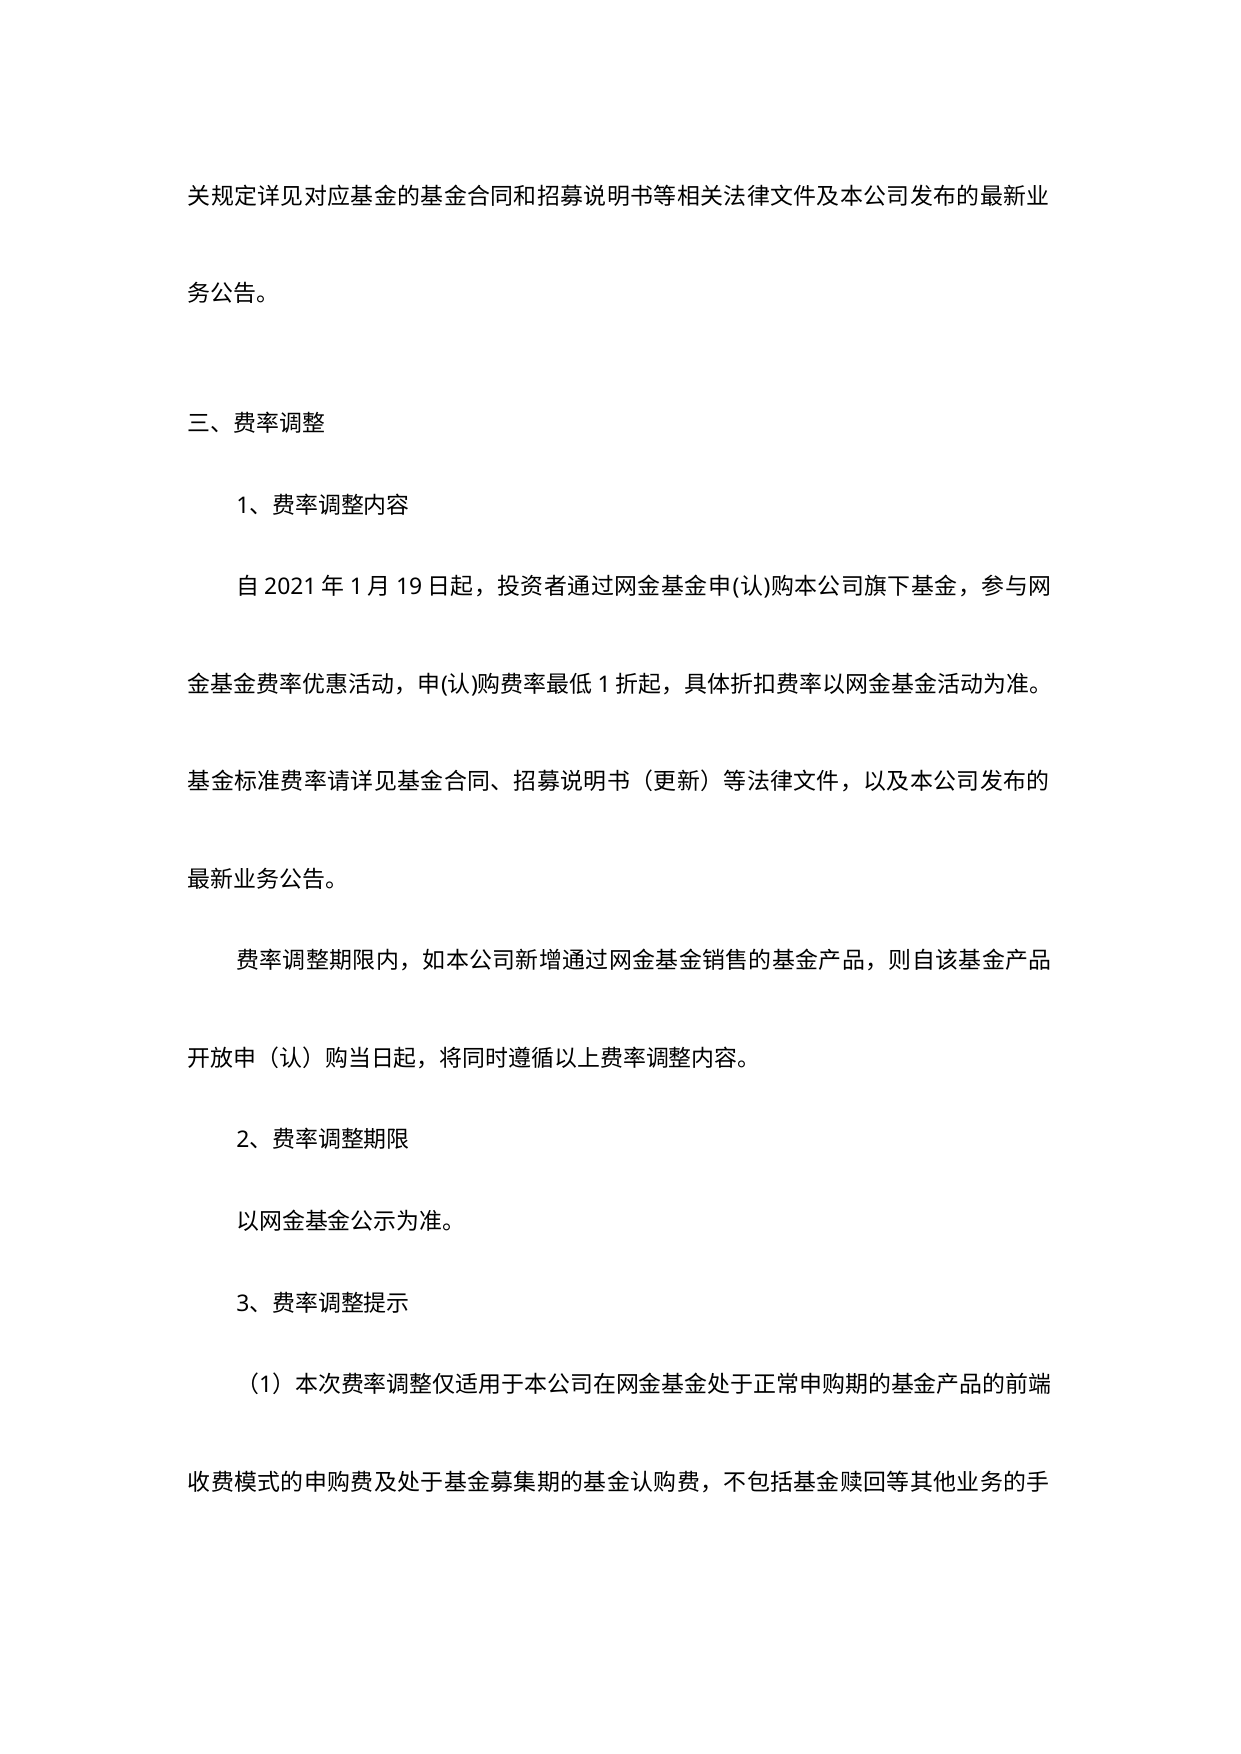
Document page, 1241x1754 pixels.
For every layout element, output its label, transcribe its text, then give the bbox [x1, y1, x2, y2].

text 2、费率调整期限 [187, 1106, 1053, 1171]
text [187, 162, 1053, 324]
text 费率调整期限内，如本公司新增通过网金基金销售的基金产品，则自该基金产品开放申（认）购当日起，将同时遵循以上费率调整内容。 [187, 926, 1053, 1089]
text 自2021年1月19日起，投资者通过网金基金申(认)购本公司旗下基金，参与网金基金费率优惠活动，申(认)购费率最低1折起，具体折扣费率以网金基金活动为准。基金标准费率请详见基金合同、招募说明书（更新）等法律文件，以及本公司发布的最新业务公告。 [187, 552, 1053, 910]
text 1、费率调整内容 [187, 471, 1053, 536]
text 3、费率调整提示 [187, 1269, 1053, 1334]
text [187, 1350, 1053, 1513]
text 以网金基金公示为准。 [187, 1187, 1053, 1252]
text 三、费率调整 [187, 389, 1053, 454]
